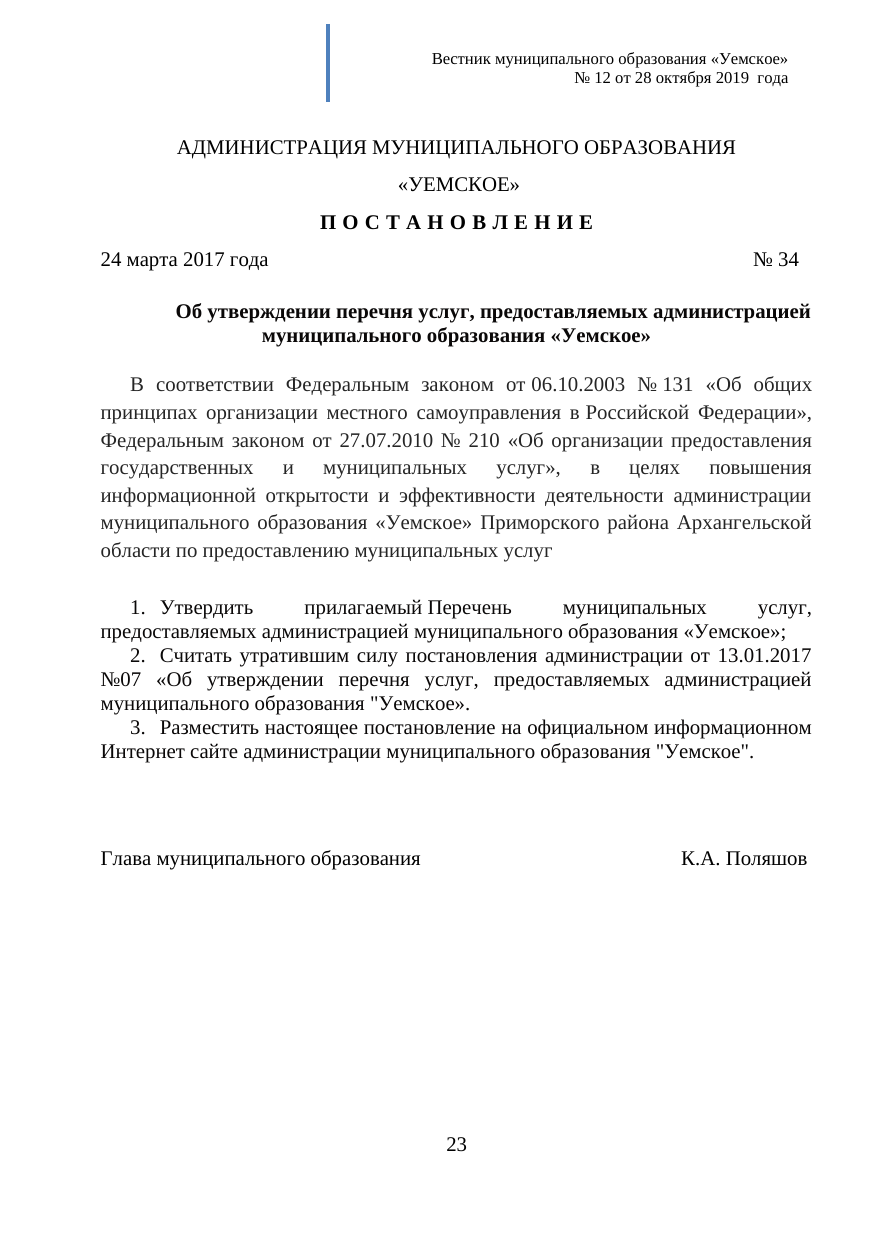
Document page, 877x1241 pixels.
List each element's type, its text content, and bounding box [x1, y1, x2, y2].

text ПОСТАНОВЛЕНИЕ [100, 199, 812, 237]
text 24 марта 2017 года № 34 [100, 237, 812, 274]
text Глава муниципального образования К.А. Поляшов [100, 846, 812, 869]
text Об утверждении перечня услуг, предоставляемых администрацией муниципального образования «Уемское» [100, 299, 812, 347]
text В соответствии Федеральным законом от 06.10.2003 № 131 «Об общих принципах организации местного самоуправления в Российской Федерации», Федеральным законом от 27.07.2010 № 210 «Об организации предоставления государственных и муниципальных услуг», в целях повышения информационной открытости и эффективности деятельности администрации муниципального образования «Уемское» Приморского района Архангельской области по предоставлению муниципальных услуг [100, 372, 812, 562]
list Разместить настоящее постановление на официальном информационном Интернет сайте администрации муниципального образования "Уемское". [100, 715, 812, 763]
text Администрация муниципального образования [100, 124, 812, 162]
list Считать утратившим силу постановления администрации от 13.01.2017 №07 «Об утверждении перечня услуг, предоставляемых администрацией муниципального образования "Уемское». [100, 643, 812, 715]
text «УЕМСКОЕ» [100, 162, 812, 199]
list Утвердить прилагаемый Перечень муниципальных услуг, предоставляемых администрацией муниципального образования «Уемское»; [100, 595, 812, 643]
